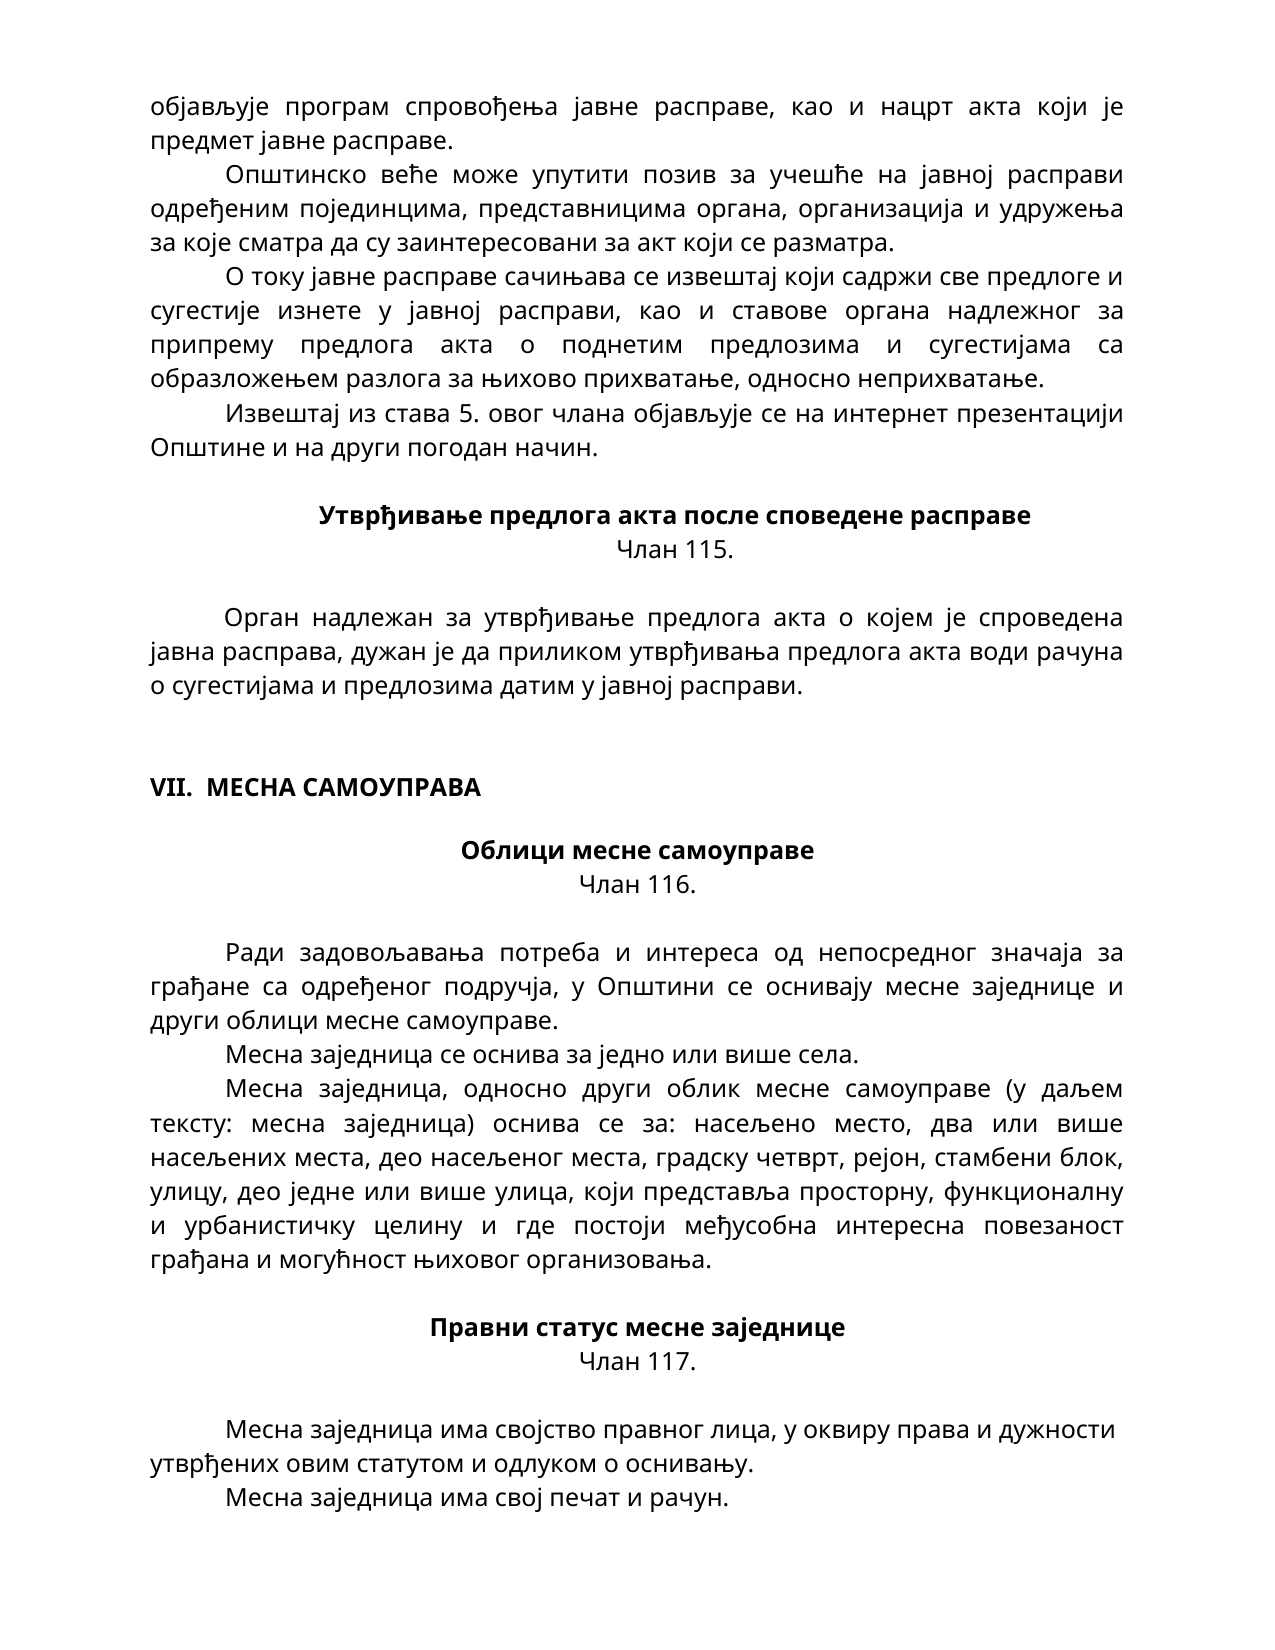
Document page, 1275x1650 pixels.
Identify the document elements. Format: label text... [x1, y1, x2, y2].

text VII. МЕСНА САМОУПРАВА [150, 770, 1125, 804]
text Месна заједница има свој печат и рачун. [150, 1480, 1125, 1514]
text Месна заједница се оснива за једно или више села. [150, 1037, 1125, 1071]
text Месна заједница има својство правног лица, у оквиру права и дужности утврђених овим статутом и одлуком о оснивању. [150, 1412, 1125, 1480]
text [150, 89, 1125, 157]
text Члан 116. [150, 867, 1125, 901]
text Месна заједница, односно други облик месне самоуправе (у даљем тексту: месна заједница) оснива се за: насељено место, два или више насељених места, део насељеног места, градску четврт, рејон, стамбени блок, улицу, део једне или више улица, који представља просторну, функционалну и урбанистичку целину и где постоји међусобна интересна повезаност грађана и могућност њиховог организовања. [150, 1071, 1125, 1276]
text Облици месне самоуправе [150, 833, 1125, 867]
text О току јавне расправе сачињава се извештај који садржи све предлоге и сугестије изнете у јавној расправи, као и ставове органа надлежног за припрему предлога акта о поднетим предлозима и сугестијама са образложењем разлога за њихово прихватање, односно неприхватање. [150, 259, 1125, 395]
text Члан 117. [150, 1344, 1125, 1378]
text Ради задовољавања потреба и интереса од непосредног значаја за грађане са одређеног подручја, у Општини се оснивају месне заједнице и други облици месне самоуправе. [150, 935, 1125, 1037]
text Члан 115. [150, 531, 1125, 566]
text Извештај из става 5. oвог члана објављује се на интернет презентацији Општине и на други погодан начин. [150, 395, 1125, 463]
text Општинско веће може упутити позив за учешће на јавној расправи одређеним појединцима, представницима органа, организација и удружења за које сматра да су заинтересовани за акт који се разматра. [150, 157, 1125, 259]
text Орган надлежан за утврђивање предлога акта о којем је спроведена јавна расправа, дужан је да приликом утврђивања предлога акта води рачуна о сугестијама и предлозима датим у јавној расправи. [150, 599, 1125, 702]
text Правни статус месне заједнице [150, 1309, 1125, 1344]
text Утврђивање предлога акта после споведене расправе [150, 497, 1125, 531]
